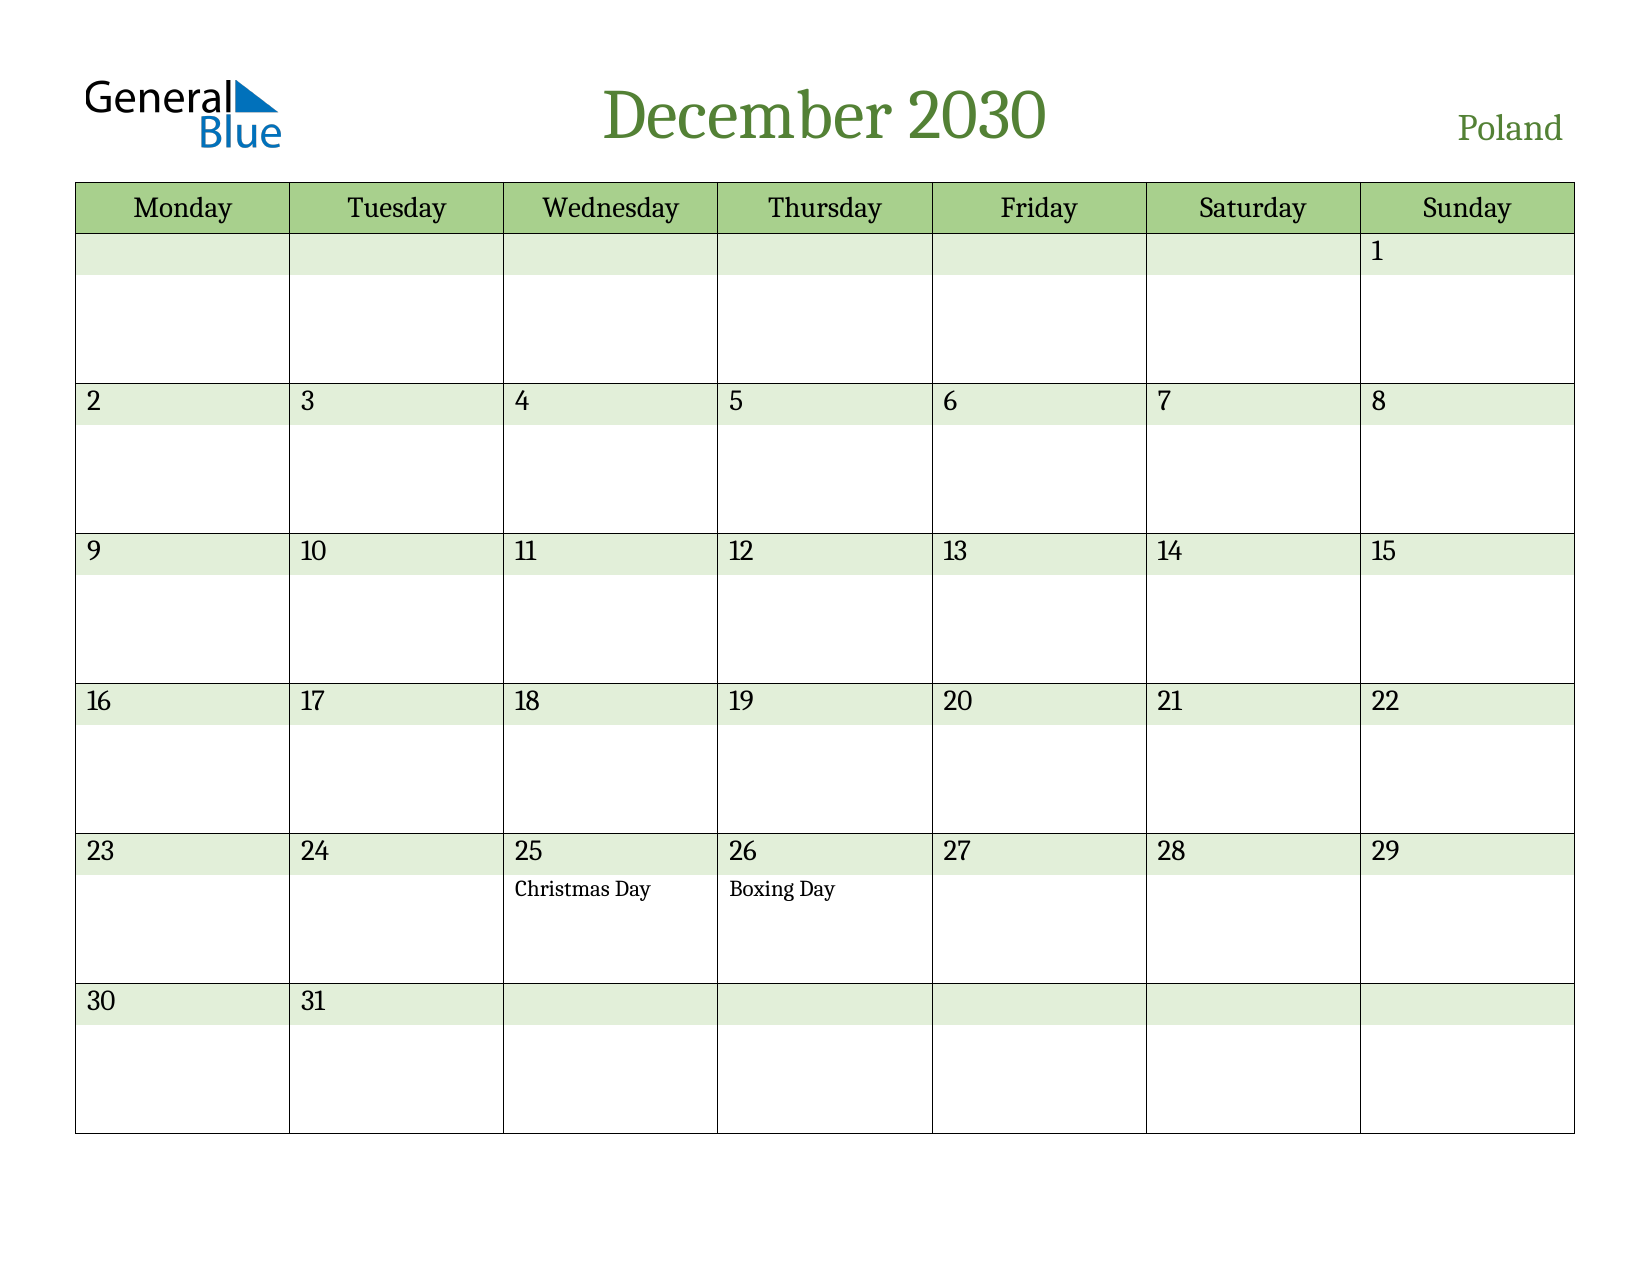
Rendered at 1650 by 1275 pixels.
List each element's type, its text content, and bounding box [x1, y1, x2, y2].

table_cell 13 [933, 534, 1146, 575]
table_cell 12 [718, 534, 932, 575]
table_cell [1361, 875, 1574, 983]
table_cell [718, 275, 932, 383]
table_cell Wednesday [504, 183, 717, 233]
table_cell Friday [933, 183, 1146, 233]
table_cell [76, 425, 289, 533]
table_cell [718, 984, 932, 1025]
table_cell [504, 425, 717, 533]
table_cell [76, 1025, 289, 1133]
table_cell 5 [718, 384, 932, 425]
table_cell 31 [290, 984, 503, 1025]
table_cell [504, 275, 717, 383]
table_cell [1147, 875, 1360, 983]
table_cell 26 [718, 834, 932, 875]
table_cell [1361, 984, 1574, 1025]
table_cell [718, 1025, 932, 1133]
table_header [76, 75, 503, 182]
table_cell [1147, 275, 1360, 383]
table_cell 8 [1361, 384, 1574, 425]
table_cell [1147, 1025, 1360, 1133]
table_cell 17 [290, 684, 503, 725]
table_cell [1361, 725, 1574, 833]
table_cell [290, 875, 503, 983]
table_cell 16 [76, 684, 289, 725]
table_cell [290, 275, 503, 383]
table_cell [1147, 725, 1360, 833]
table_cell 28 [1147, 834, 1360, 875]
table_cell [1361, 275, 1574, 383]
table_cell [290, 234, 503, 275]
table_cell 2 [76, 384, 289, 425]
table_header Poland [1146, 75, 1574, 182]
table_cell 24 [290, 834, 503, 875]
table_cell [76, 875, 289, 983]
table_cell 30 [76, 984, 289, 1025]
table_cell [290, 1025, 503, 1133]
table_cell 4 [504, 384, 717, 425]
table_cell [504, 234, 717, 275]
table_cell [76, 575, 289, 683]
table_cell 14 [1147, 534, 1360, 575]
table_cell [290, 425, 503, 533]
table_cell Boxing Day [718, 875, 932, 983]
table_cell 21 [1147, 684, 1360, 725]
table_cell [718, 725, 932, 833]
table_cell [1147, 984, 1360, 1025]
table_cell 1 [1361, 234, 1574, 275]
table_cell [933, 234, 1146, 275]
table_cell [76, 275, 289, 383]
table_cell [290, 725, 503, 833]
table_cell 23 [76, 834, 289, 875]
table_cell [933, 984, 1146, 1025]
table_cell [504, 725, 717, 833]
table_cell Saturday [1147, 183, 1360, 233]
table_cell [76, 725, 289, 833]
table_cell [290, 575, 503, 683]
table_cell [933, 875, 1146, 983]
table_cell [504, 984, 717, 1025]
table_cell 9 [76, 534, 289, 575]
table_cell [1147, 234, 1360, 275]
picture [86, 80, 281, 148]
table_cell [933, 275, 1146, 383]
table_cell 19 [718, 684, 932, 725]
table_cell Sunday [1361, 183, 1574, 233]
table_cell [933, 1025, 1146, 1133]
table_cell Thursday [718, 183, 932, 233]
table_cell 11 [504, 534, 717, 575]
table_cell [504, 575, 717, 683]
table_cell [76, 234, 289, 275]
table_cell 10 [290, 534, 503, 575]
table_cell [1361, 1025, 1574, 1133]
table_cell [1361, 575, 1574, 683]
table_cell Tuesday [290, 183, 503, 233]
table_cell Christmas Day [504, 875, 717, 983]
table_cell 25 [504, 834, 717, 875]
table_cell [1361, 425, 1574, 533]
table_cell Monday [76, 183, 289, 233]
table_cell [933, 425, 1146, 533]
table_cell 15 [1361, 534, 1574, 575]
table_cell [504, 1025, 717, 1133]
table_cell 7 [1147, 384, 1360, 425]
table_cell [1147, 425, 1360, 533]
table_cell 6 [933, 384, 1146, 425]
table_cell [933, 575, 1146, 683]
table_cell 27 [933, 834, 1146, 875]
table_cell 3 [290, 384, 503, 425]
table_cell [718, 234, 932, 275]
table_cell 29 [1361, 834, 1574, 875]
table_cell 20 [933, 684, 1146, 725]
table_cell 22 [1361, 684, 1574, 725]
table_cell 18 [504, 684, 717, 725]
table_cell [718, 425, 932, 533]
table_cell [1147, 575, 1360, 683]
table_cell [718, 575, 932, 683]
table_header December 2030 [504, 75, 1146, 182]
table_cell [933, 725, 1146, 833]
